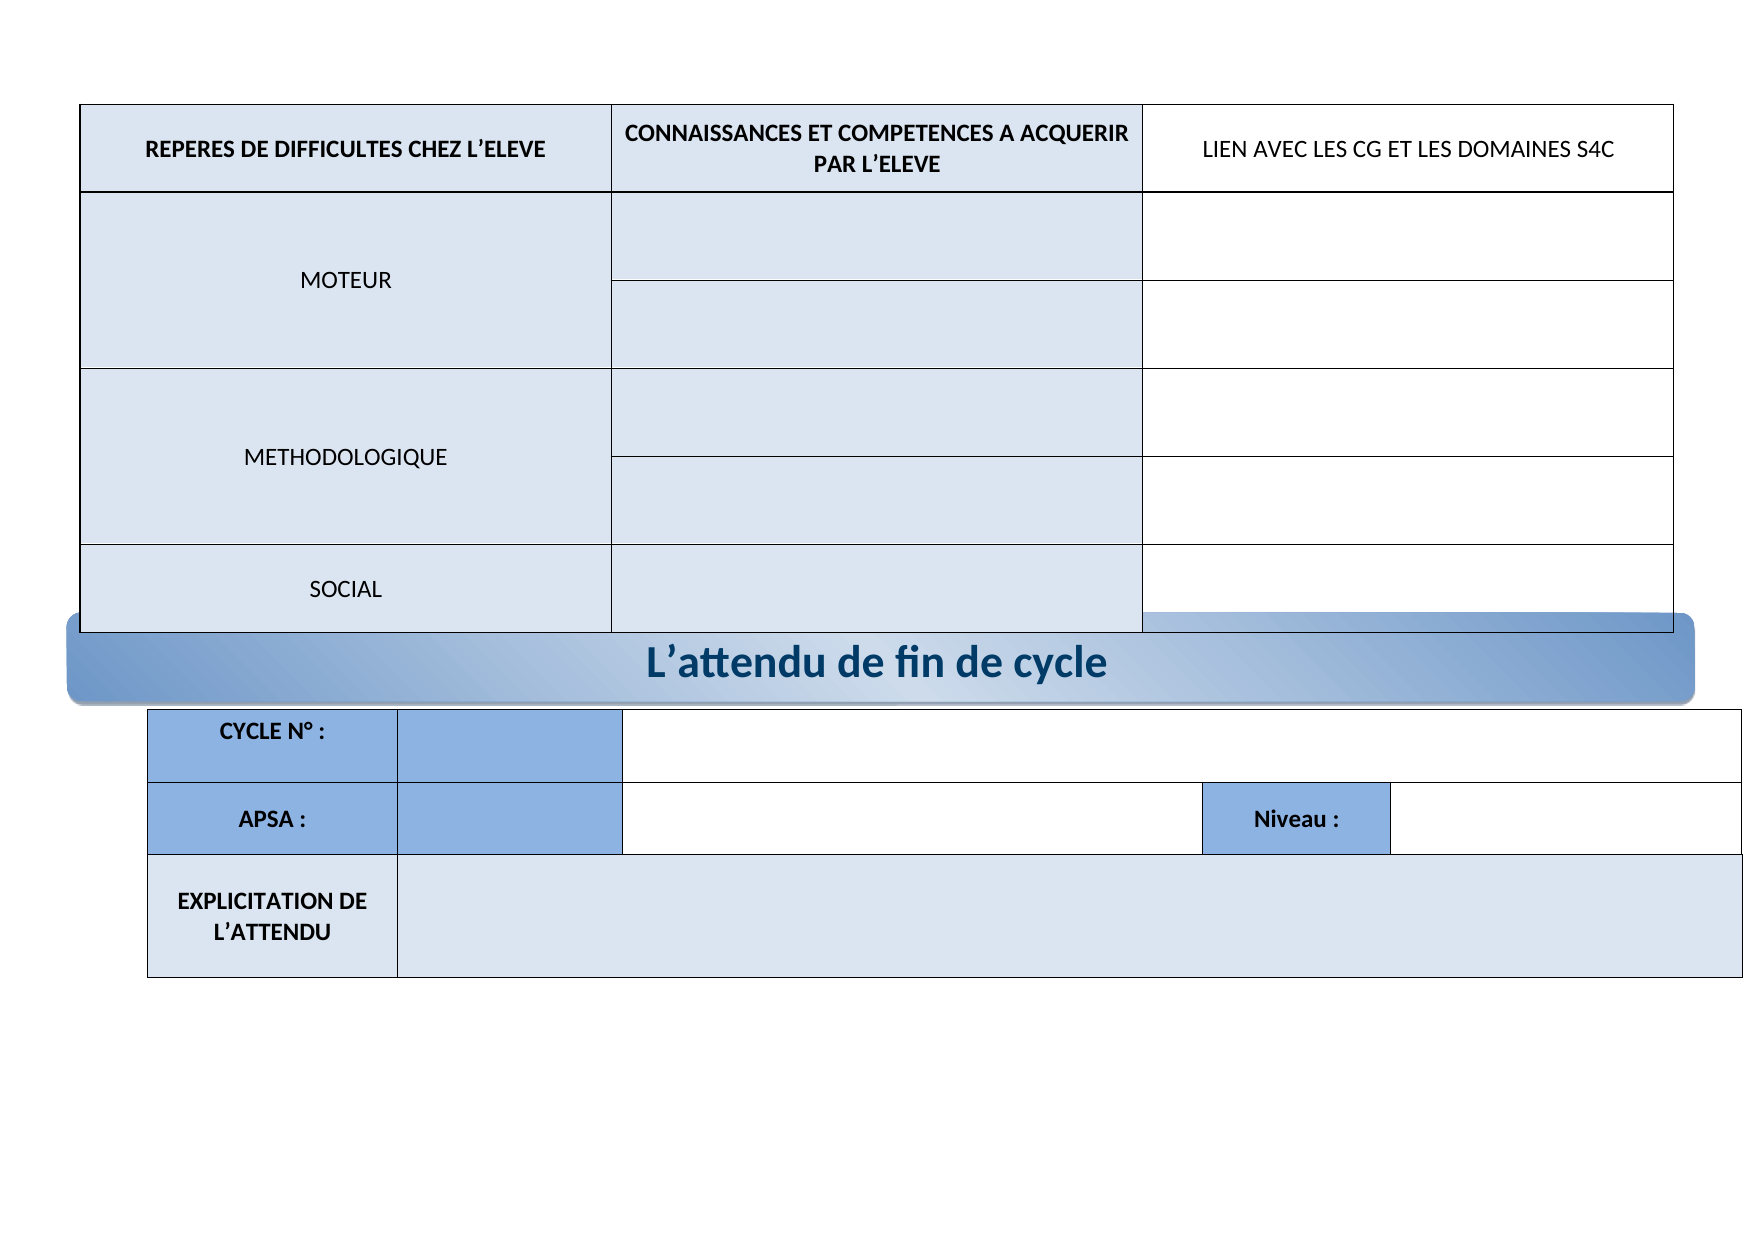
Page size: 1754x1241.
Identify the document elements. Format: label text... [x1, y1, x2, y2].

table_cell SOCIAL [81, 545, 611, 632]
table_cell [1143, 369, 1673, 456]
table_cell [1391, 783, 1741, 854]
table_cell [612, 457, 1142, 543]
table_cell Niveau : [1203, 783, 1390, 854]
table_header CYCLE N° : [148, 710, 397, 782]
table_header [623, 710, 1741, 782]
table_header LIEN AVEC LES CG ET LES DOMAINES S4C [1143, 105, 1673, 191]
table_cell [612, 281, 1142, 367]
table_cell [623, 783, 1202, 854]
table_header REPERES DE DIFFICULTES CHEZ L’ELEVE [81, 105, 611, 191]
table_cell [1143, 193, 1673, 279]
table_cell [1143, 281, 1673, 367]
table_cell APSA : [148, 783, 397, 854]
table_cell [398, 855, 1742, 977]
table_header [398, 710, 622, 782]
table_cell [1143, 545, 1673, 632]
table_header CONNAISSANCES ET COMPETENCES A ACQUERIR PAR L’ELEVE [612, 105, 1142, 191]
table_cell [1143, 457, 1673, 543]
text L’attendu de fin de cycle [148, 633, 1606, 688]
table_cell EXPLICITATION DE L’ATTENDU [148, 855, 397, 977]
table_cell METHODOLOGIQUE [81, 369, 611, 543]
table_cell [612, 193, 1142, 279]
table_cell [398, 783, 622, 854]
table_cell [612, 369, 1142, 456]
table_cell [612, 545, 1142, 632]
table_cell MOTEUR [81, 193, 611, 367]
